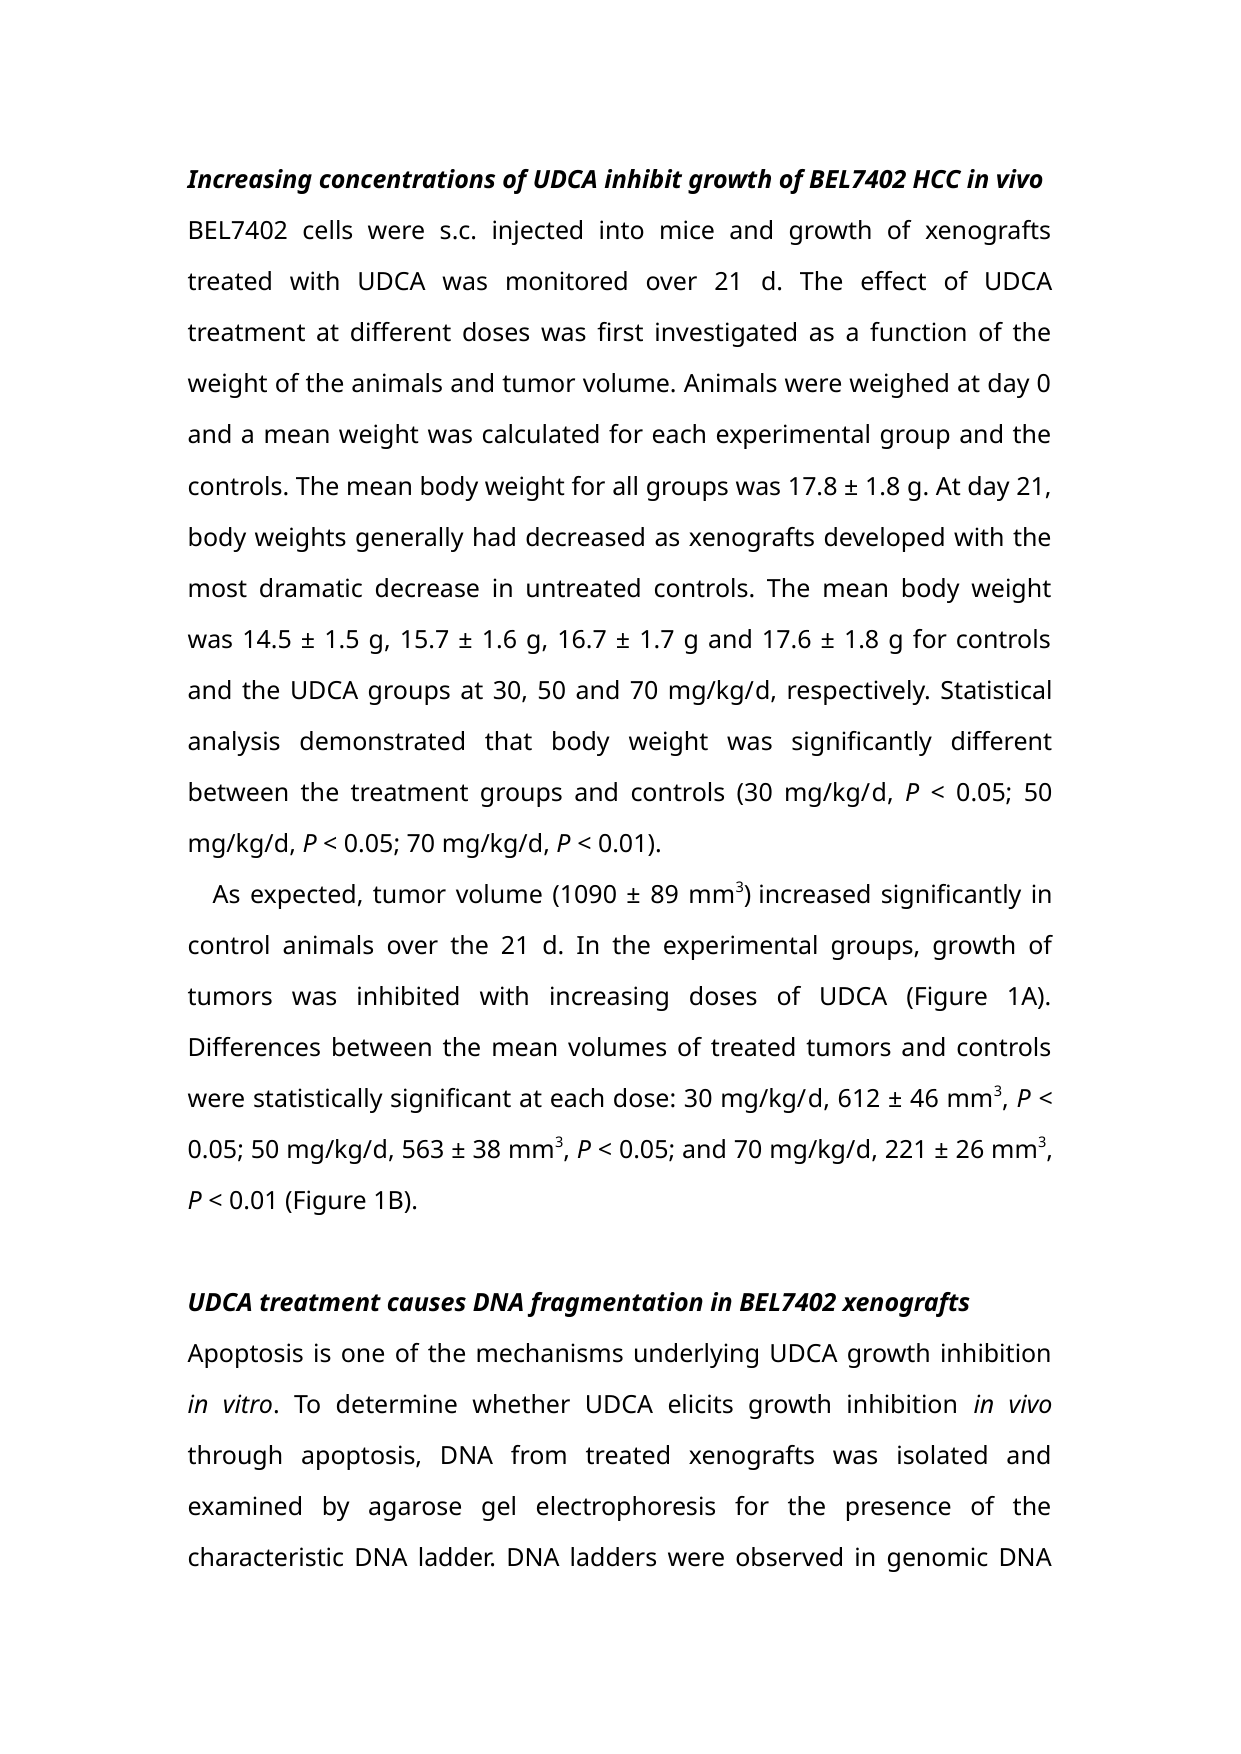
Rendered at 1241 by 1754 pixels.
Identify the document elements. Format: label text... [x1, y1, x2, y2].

text BEL7402 cells were s.c. injected into mice and growth of xenografts treated with UDCA was monitored over 21 d. The effect of UDCA treatment at different doses was first investigated as a function of the weight of the animals and tumor volume. Animals were weighed at day 0 and a mean weight was calculated for each experimental group and the controls. The mean body weight for all groups was 17.8 ± 1.8 g. At day 21, body weights generally had decreased as xenografts developed with the most dramatic decrease in untreated controls. The mean body weight was 14.5 ± 1.5 g, 15.7 ± 1.6 g, 16.7 ± 1.7 g and 17.6 ± 1.8 g for controls and the UDCA groups at 30, 50 and 70 mg/kg/d, respectively. Statistical analysis demonstrated that body weight was significantly different between the treatment groups and controls (30 mg/kg/d, P < 0.05; 50 mg/kg/d, P < 0.05; 70 mg/kg/d, P < 0.01). [187, 213, 1053, 859]
text As expected, tumor volume (1090 ± 89 mm3) increased significantly in control animals over the 21 d. In the experimental groups, growth of tumors was inhibited with increasing doses of UDCA (Figure 1A). Differences between the mean volumes of treated tumors and controls were statistically significant at each dose: 30 mg/kg/d, 612 ± 46 mm3, P < 0.05; 50 mg/kg/d, 563 ± 38 mm3, P < 0.05; and 70 mg/kg/d, 221 ± 26 mm3, P < 0.01 (Figure 1B). [187, 877, 1053, 1217]
text UDCA treatment causes DNA fragmentation in BEL7402 xenografts [187, 1285, 1053, 1319]
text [187, 1336, 1053, 1574]
text Increasing concentrations of UDCA inhibit growth of BEL7402 HCC in vivo [187, 162, 1053, 196]
